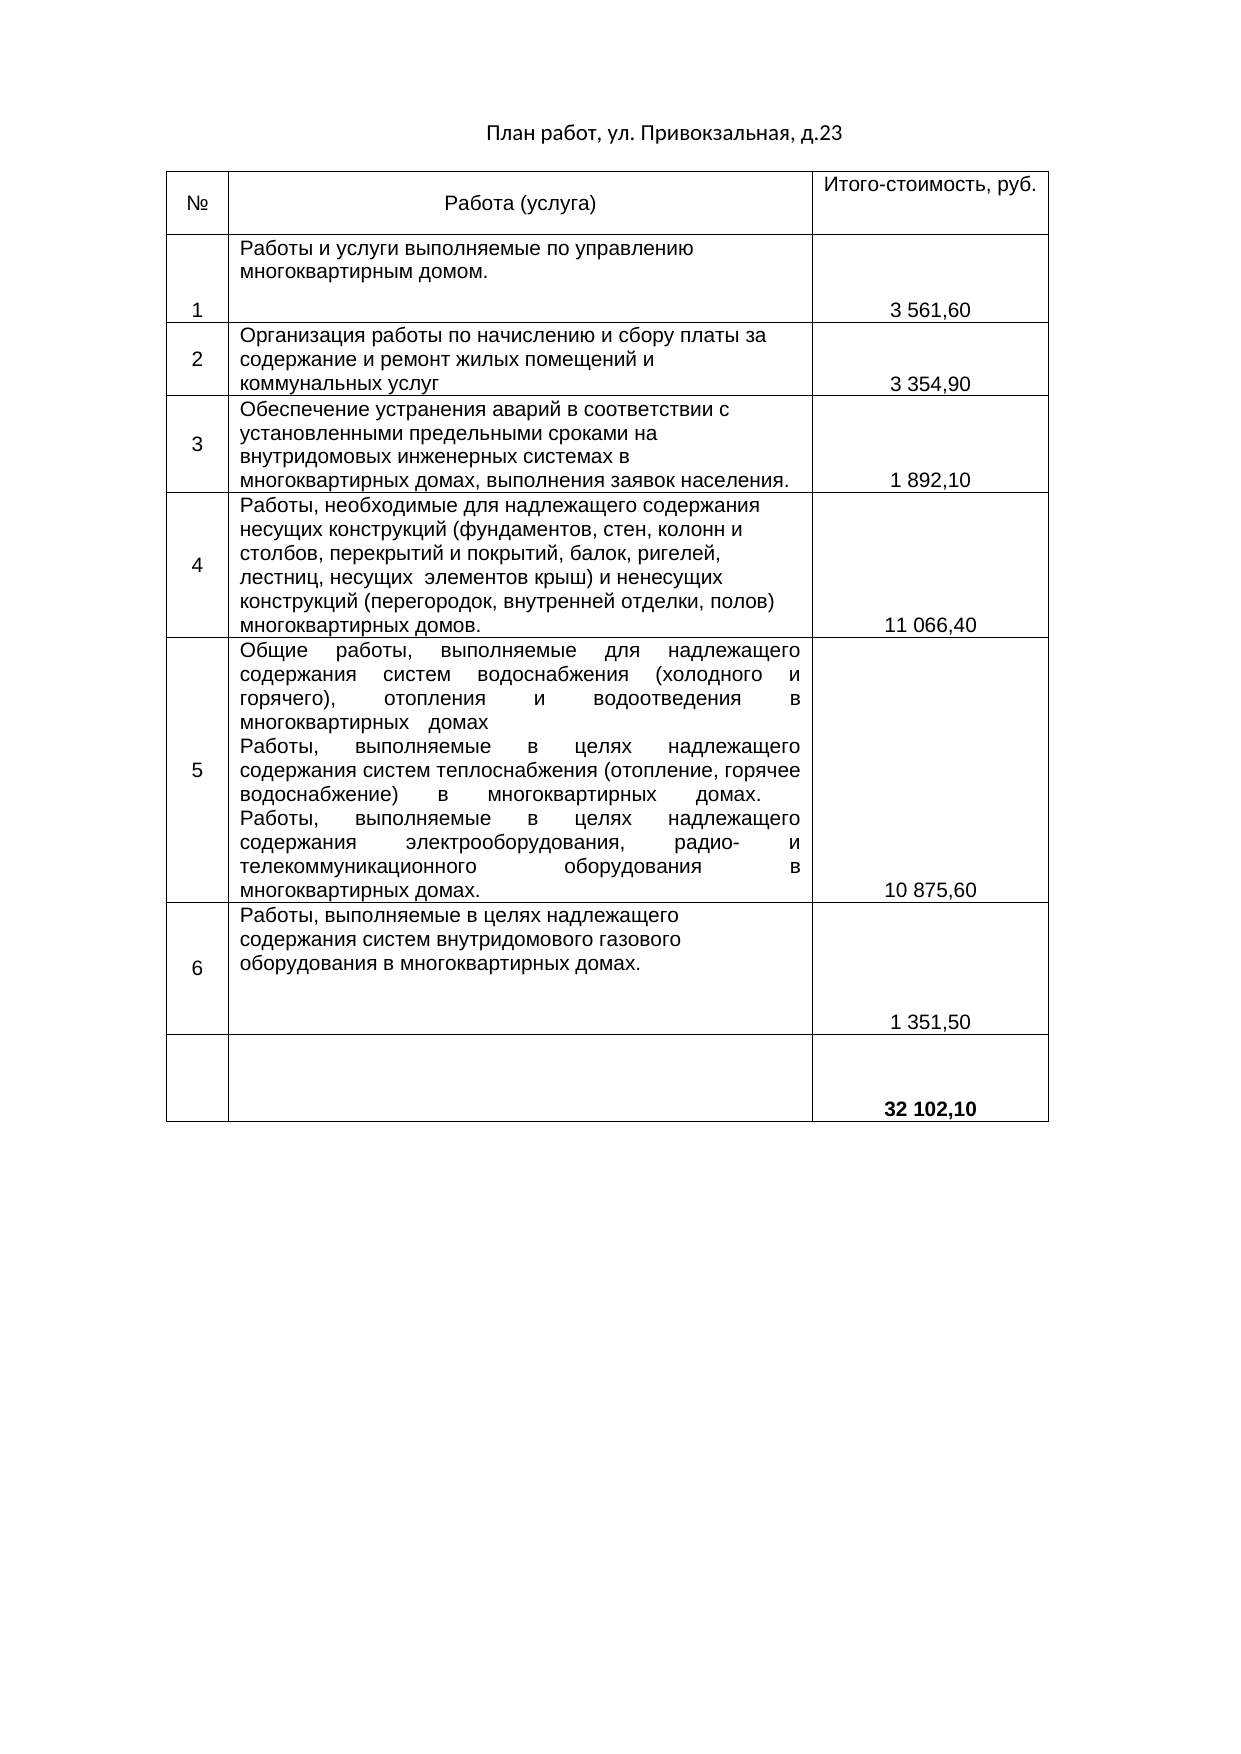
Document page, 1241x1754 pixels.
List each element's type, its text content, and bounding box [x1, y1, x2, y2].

table_cell 1 892,10 [813, 396, 1048, 492]
table_cell 3 354,90 [813, 323, 1048, 395]
table_cell Работы, выполняемые в целях надлежащего содержания систем внутридомового газового оборудования в многоквартирных домах. [229, 903, 812, 1033]
table_header Работа (услуга) [229, 172, 812, 234]
table_cell 1 [167, 235, 228, 322]
table_cell 10 875,60 [813, 638, 1048, 902]
table_cell Обеспечение устранения аварий в соответствии с установленными предельными сроками на внутридомовых инженерных системах в многоквартирных домах, выполнения заявок населения. [229, 396, 812, 492]
table_cell 3 [167, 396, 228, 492]
table_cell 4 [167, 493, 228, 637]
table_cell [229, 1035, 812, 1121]
table_cell Организация работы по начислению и сбору платы за содержание и ремонт жилых помещений и коммунальных услуг [229, 323, 812, 395]
table_cell 3 561,60 [813, 235, 1048, 322]
table_cell [167, 1035, 228, 1121]
table_cell 32 102,10 [813, 1035, 1048, 1121]
table_cell 11 066,40 [813, 493, 1048, 637]
table_header № [167, 172, 228, 234]
table_cell Общие работы, выполняемые для надлежащего содержания систем водоснабжения (холодного и горячего), отопления и водоотведения в многоквартирных домах Работы, выполняемые в целях надлежащего содержания систем теплоснабжения (отопление, горячее водоснабжение) в многоквартирных домах. Работы, выполняемые в целях надлежащего содержания электрооборудования, радио- и телекоммуникационного оборудования в многоквартирных домах. [229, 638, 812, 902]
table_cell 6 [167, 903, 228, 1033]
table_cell 5 [167, 638, 228, 902]
table_cell Работы и услуги выполняемые по управлению многоквартирным домом. [229, 235, 812, 322]
table_cell Работы, необходимые для надлежащего содержания несущих конструкций (фундаментов, стен, колонн и столбов, перекрытий и покрытий, балок, ригелей, лестниц, несущих элементов крыш) и ненесущих конструкций (перегородок, внутренней отделки, полов) многоквартирных домов. [229, 493, 812, 637]
table_header Итого-стоимость, руб. [813, 172, 1048, 234]
text План работ, ул. Привокзальная, д.23 [177, 118, 1152, 146]
table_cell 1 351,50 [813, 903, 1048, 1033]
table_cell 2 [167, 323, 228, 395]
